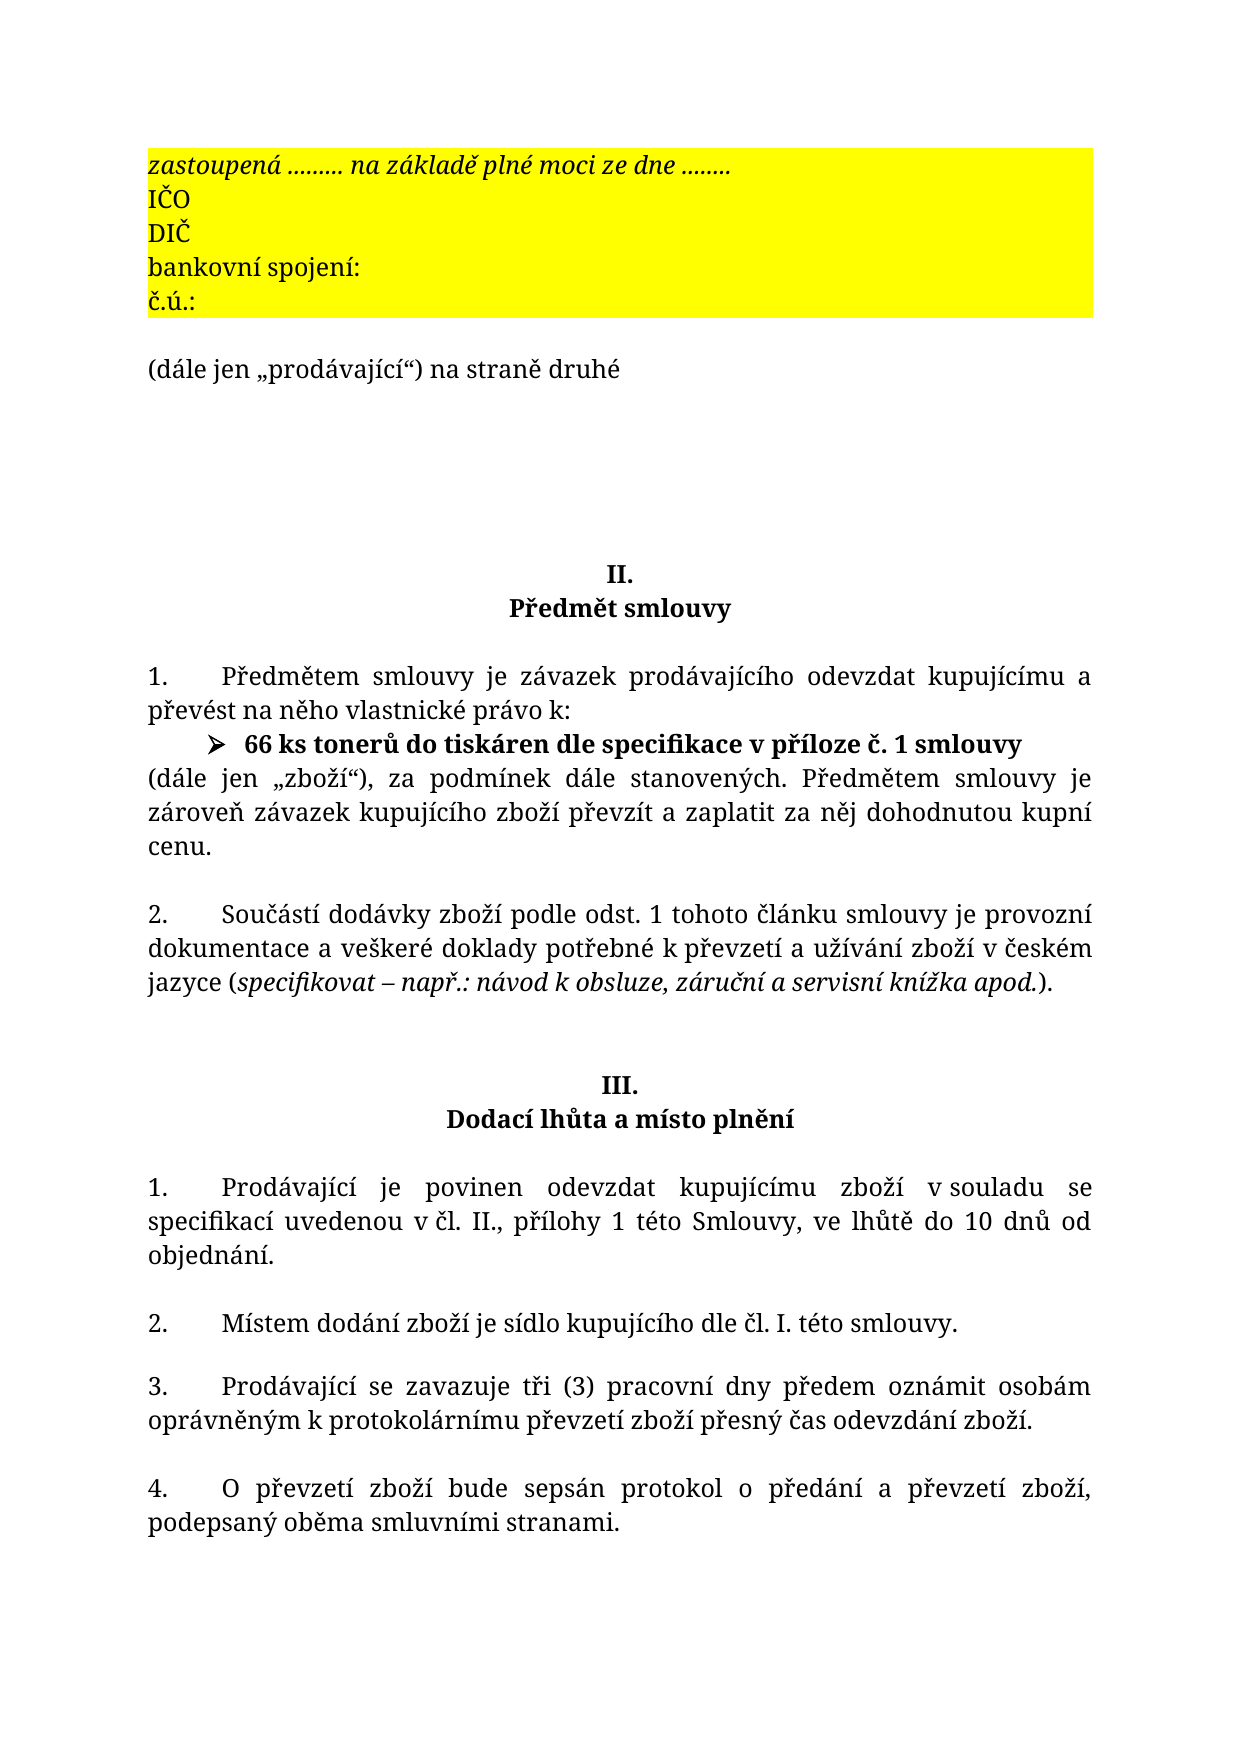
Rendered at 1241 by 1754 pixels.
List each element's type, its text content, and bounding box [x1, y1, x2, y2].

text č.ú.: [148, 284, 1093, 318]
text Předmět smlouvy [148, 590, 1093, 624]
list 66 ks tonerů do tiskáren dle specifikace v příloze č. 1 smlouvy [207, 727, 1093, 761]
text (dále jen „prodávající“) na straně druhé [148, 352, 1093, 386]
text 1. Předmětem smlouvy je závazek prodávajícího odevzdat kupujícímu a převést na něho vlastnické právo k: [148, 658, 1093, 727]
text 2. Místem dodání zboží je sídlo kupujícího dle čl. I. této smlouvy. [148, 1306, 1093, 1340]
text 4. O převzetí zboží bude sepsán protokol o předání a převzetí zboží, podepsaný oběma smluvními stranami. [148, 1471, 1093, 1539]
text 1. Prodávající je povinen odevzdat kupujícímu zboží v souladu se specifikací uvedenou v čl. II., přílohy 1 této Smlouvy, ve lhůtě do 10 dnů od objednání. [148, 1169, 1093, 1272]
text (dále jen „zboží“), za podmínek dále stanovených. Předmětem smlouvy je zároveň závazek kupujícího zboží převzít a zaplatit za něj dohodnutou kupní cenu. [148, 761, 1093, 863]
text III. [148, 1067, 1093, 1101]
text 2. Součástí dodávky zboží podle odst. 1 tohoto článku smlouvy je provozní dokumentace a veškeré doklady potřebné k převzetí a užívání zboží v českém jazyce (specifikovat – např.: návod k obsluze, záruční a servisní knížka apod.). [148, 897, 1093, 999]
text bankovní spojení: [148, 250, 1093, 284]
text IČO [148, 182, 1093, 216]
text DIČ [148, 216, 1093, 250]
text Dodací lhůta a místo plnění [148, 1101, 1093, 1135]
text II. [148, 556, 1093, 590]
text zastoupená ......... na základě plné moci ze dne ........ [148, 148, 1093, 182]
text 3. Prodávající se zavazuje tři (3) pracovní dny předem oznámit osobám oprávněným k protokolárnímu převzetí zboží přesný čas odevzdání zboží. [148, 1368, 1093, 1437]
